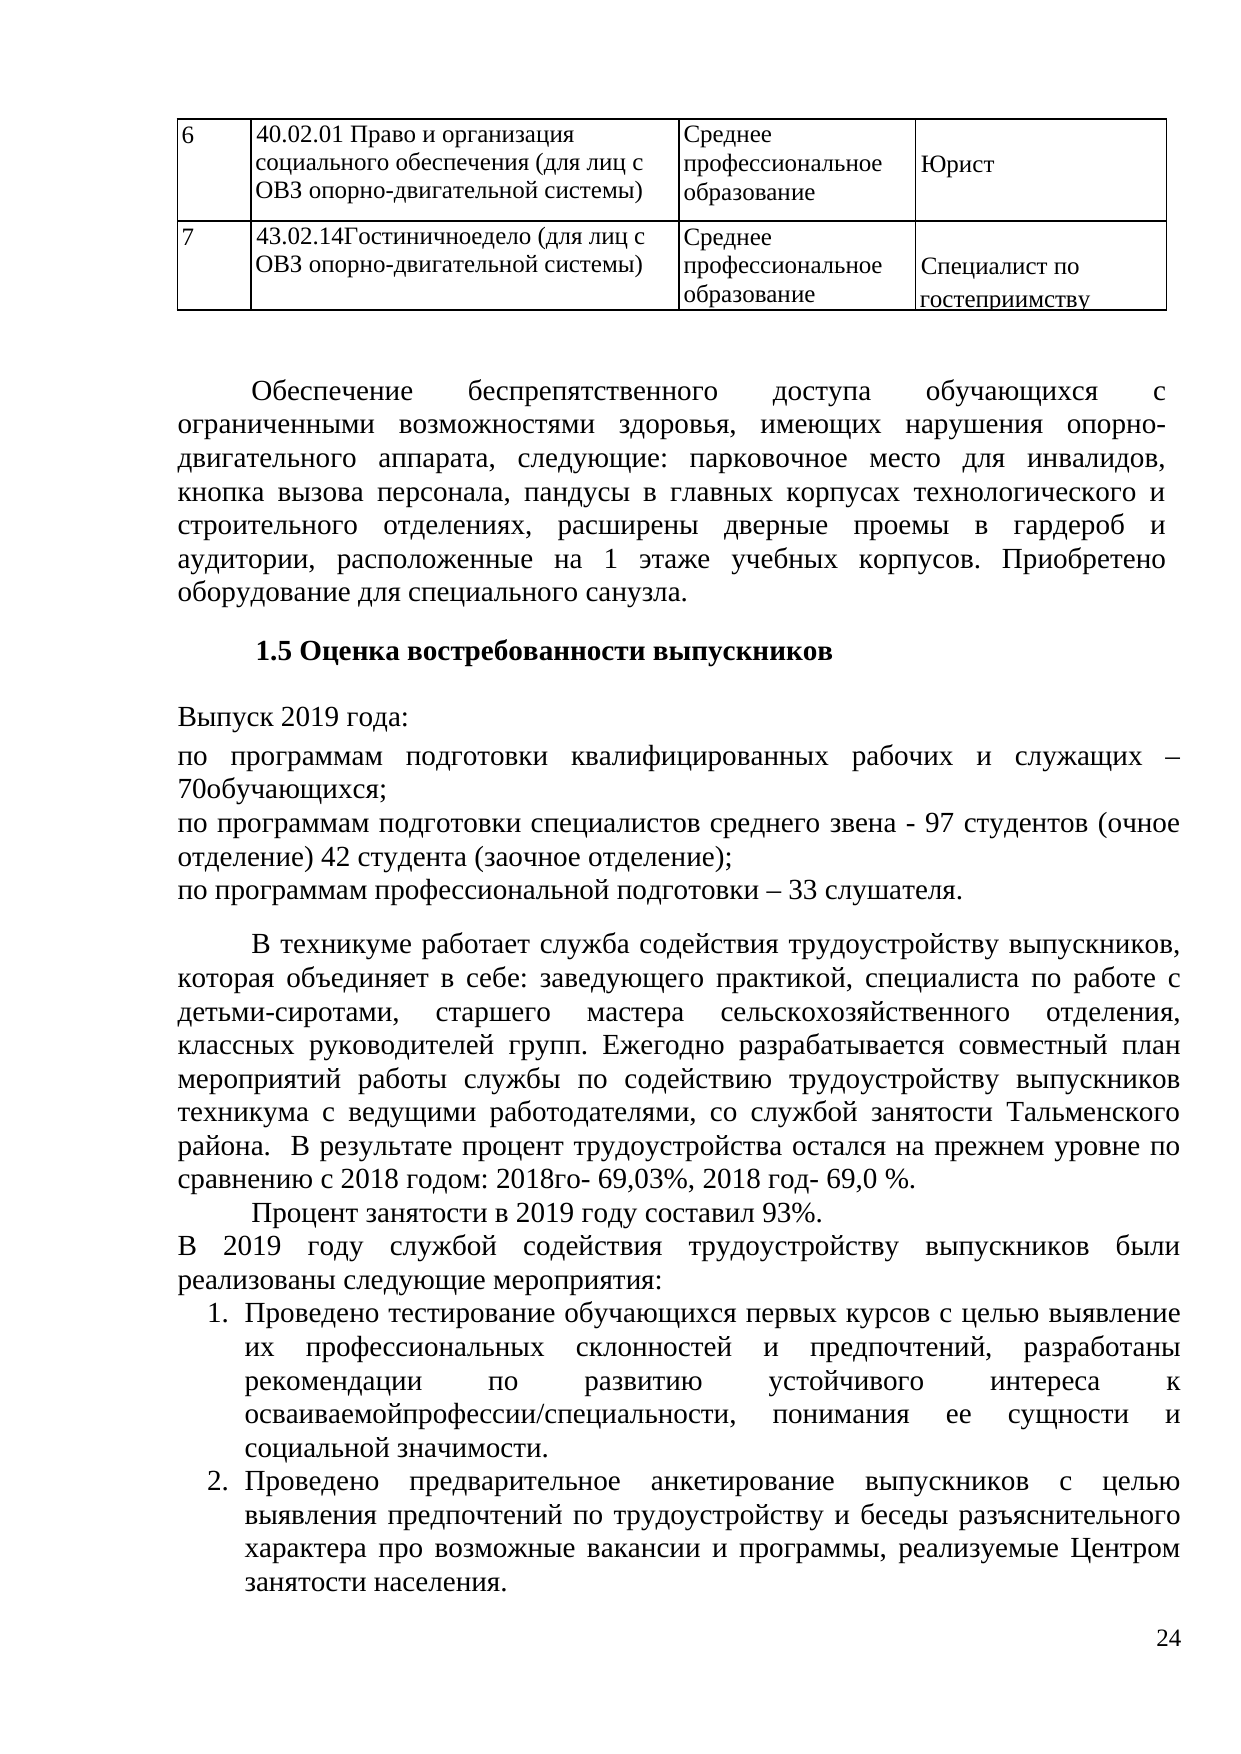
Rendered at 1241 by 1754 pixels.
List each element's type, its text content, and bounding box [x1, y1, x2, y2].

text Процент занятости в 2019 году составил 93%. [177, 1195, 1181, 1228]
table_cell 6 [178, 120, 250, 220]
text В техникуме работает служба содействия трудоустройству выпускников, которая объединяет в себе: заведующего практикой, специалиста по работе с детьми-сиротами, старшего мастера сельскохозяйственного отделения, классных руководителей групп. Ежегодно разрабатывается совместный план мероприятий работы службы по содействию трудоустройству выпускников техникума с ведущими работодателями, со службой занятости Тальменского района. В результате процент трудоустройства остался на прежнем уровне по сравнению с 2018 годом: 2018го- 69,03%, 2018 год- 69,0 %. [177, 927, 1181, 1195]
text 1.5 Оценка востребованности выпускников [255, 637, 1181, 666]
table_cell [680, 120, 915, 220]
table_cell Специалист по гостеприимству [916, 222, 990, 309]
list по программам подготовки квалифицированных рабочих и служащих –70обучающихся; [177, 738, 1181, 805]
table_cell 40.02.01 Право и организация социального обеспечения (для лиц с ОВЗ опорно-двигательной системы) [252, 120, 678, 220]
list Выпуск 2019 года: [177, 699, 1181, 733]
table_cell Юрист [916, 120, 1166, 220]
list по программам профессиональной подготовки – 33 слушателя. [177, 872, 1181, 906]
list Проведено тестирование обучающихся первых курсов с целью выявление их профессиональных склонностей и предпочтений, разработаны рекомендации по развитию устойчивого интереса к осваиваемойпрофессии/специальности, понимания ее сущности и социальной значимости. [207, 1296, 1181, 1463]
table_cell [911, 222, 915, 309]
list Проведено предварительное анкетирование выпускников с целью выявления предпочтений по трудоустройству и беседы разъяснительного характера про возможные вакансии и программы, реализуемые Центром занятости населения. [207, 1463, 1181, 1597]
table_cell 43.02.14Гостиничноедело (для лиц с ОВЗ опорно-двигательной системы) [252, 222, 678, 309]
list по программам подготовки специалистов среднего звена - 97 студентов (очное отделение) 42 студента (заочное отделение); [177, 805, 1181, 872]
text В 2019 году службой содействия трудоустройству выпускников были реализованы следующие мероприятия: [177, 1228, 1181, 1296]
text Обеспечение беспрепятственного доступа обучающихся с ограниченными возможностями здоровья, имеющих нарушения опорно-двигательного аппарата, следующие: парковочное место для инвалидов, кнопка вызова персонала, пандусы в главных корпусах технологического и строительного отделениях, расширены дверные проемы в гардероб и аудитории, расположенные на 1 этаже учебных корпусов. Приобретено оборудование для специального санузла. [177, 373, 1166, 608]
table_cell 7 [178, 222, 250, 309]
